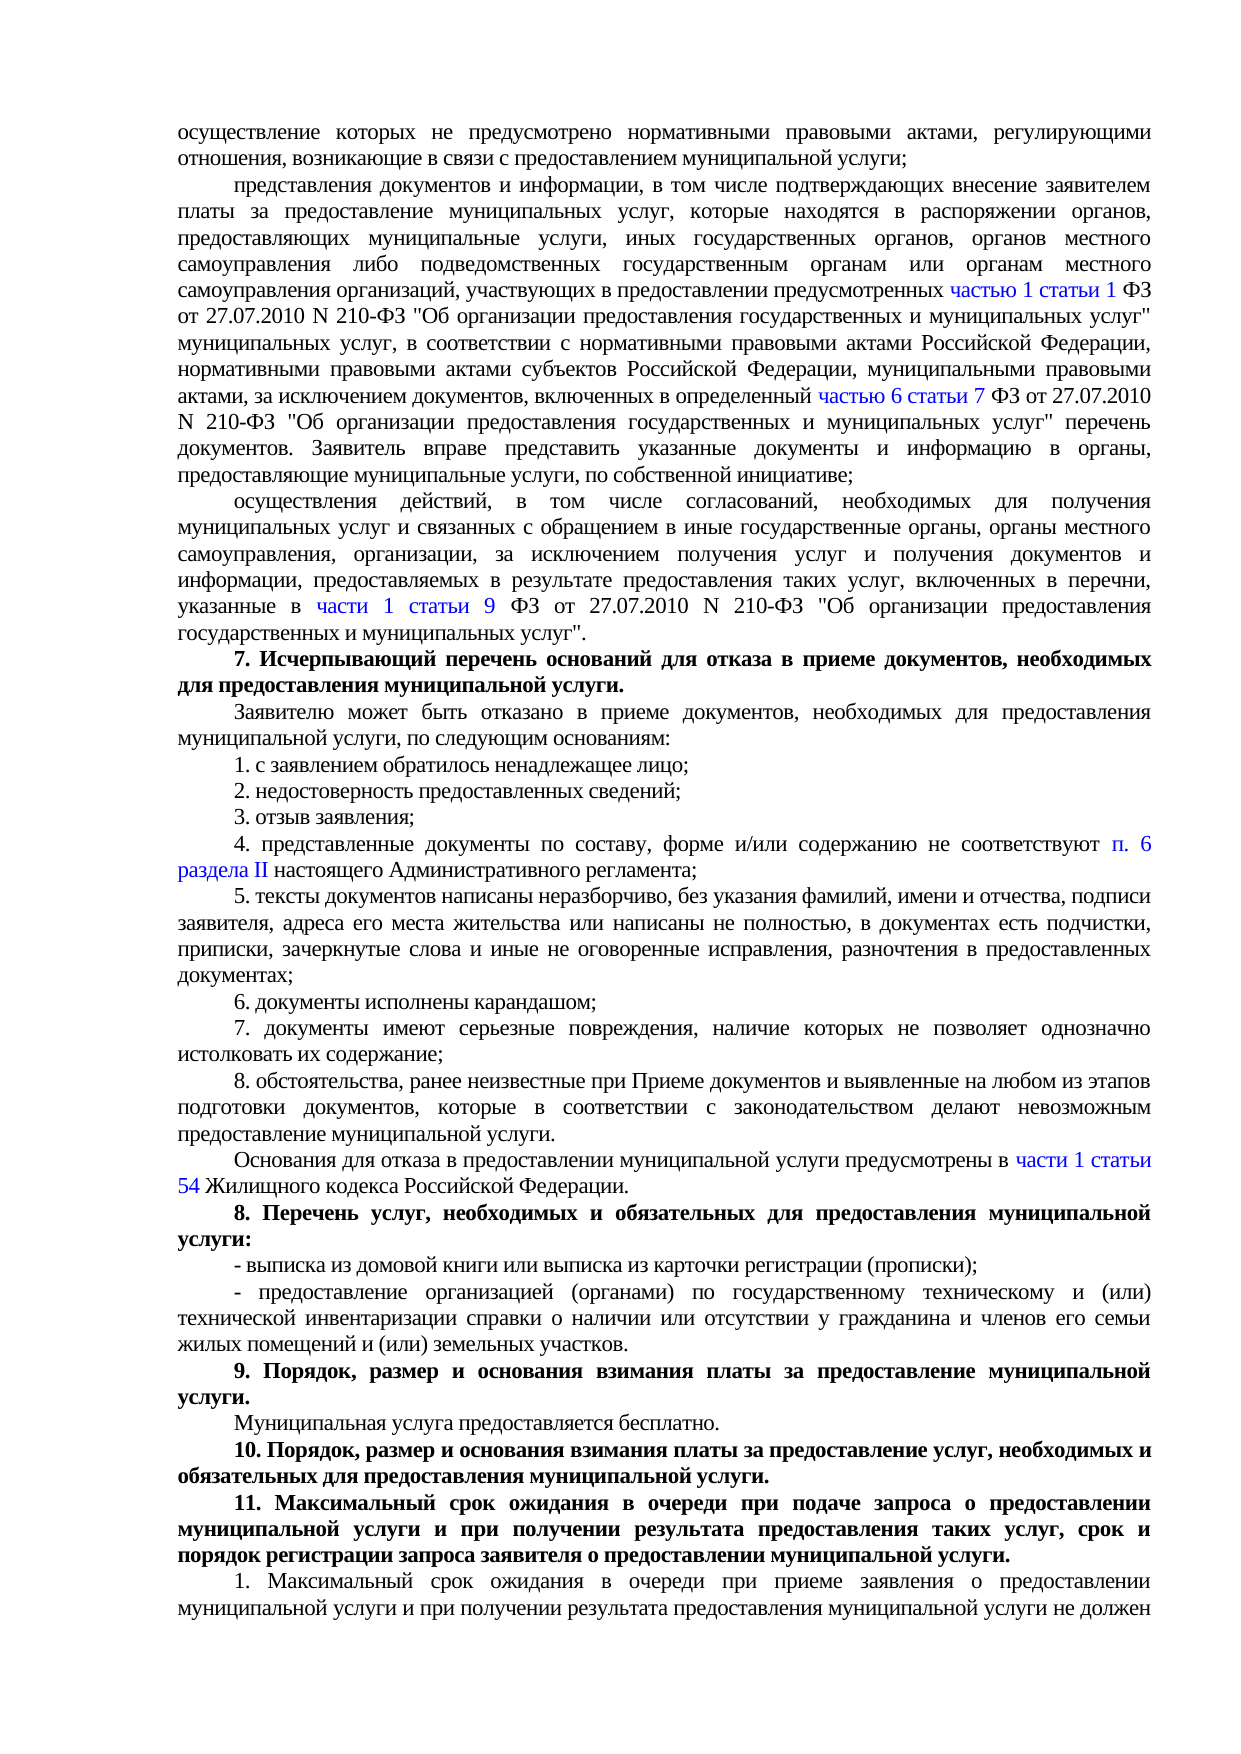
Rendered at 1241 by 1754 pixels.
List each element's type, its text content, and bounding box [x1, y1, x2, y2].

text 9. Порядок, размер и основания взимания платы за предоставление муниципальной услуги. [177, 1357, 1152, 1409]
text представления документов и информации, в том числе подтверждающих внесение заявителем платы за предоставление муниципальных услуг, которые находятся в распоряжении органов, предоставляющих муниципальные услуги, иных государственных органов, органов местного самоуправления либо подведомственных государственным органам или органам местного самоуправления организаций, участвующих в предоставлении предусмотренных частью 1 статьи 1 ФЗ от 27.07.2010 N 210-ФЗ "Об организации предоставления государственных и муниципальных услуг" муниципальных услуг, в соответствии с нормативными правовыми актами Российской Федерации, нормативными правовыми актами субъектов Российской Федерации, муниципальными правовыми актами, за исключением документов, включенных в определенный частью 6 статьи 7 ФЗ от 27.07.2010 N 210-ФЗ "Об организации предоставления государственных и муниципальных услуг" перечень документов. Заявитель вправе представить указанные документы и информацию в органы, предоставляющие муниципальные услуги, по собственной инициативе; [177, 171, 1152, 487]
text - выписка из домовой книги или выписка из карточки регистрации (прописки); [177, 1251, 1152, 1278]
text 6. документы исполнены карандашом; [177, 988, 1152, 1014]
text 3. отзыв заявления; [177, 803, 1152, 830]
text 5. тексты документов написаны неразборчиво, без указания фамилий, имени и отчества, подписи заявителя, адреса его места жительства или написаны не полностью, в документах есть подчистки, приписки, зачеркнутые слова и иные не оговоренные исправления, разночтения в предоставленных документах; [177, 882, 1152, 988]
text Заявителю может быть отказано в приеме документов, необходимых для предоставления муниципальной услуги, по следующим основаниям: [177, 698, 1152, 751]
text 1. с заявлением обратилось ненадлежащее лицо; [177, 751, 1152, 777]
text 4. представленные документы по составу, форме и/или содержанию не соответствуют п. 6 раздела II настоящего Административного регламента; [177, 830, 1152, 882]
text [177, 1568, 1152, 1620]
text 7. документы имеют серьезные повреждения, наличие которых не позволяет однозначно истолковать их содержание; [177, 1014, 1152, 1067]
text 10. Порядок, размер и основания взимания платы за предоставление услуг, необходимых и обязательных для предоставления муниципальной услуги. [177, 1436, 1152, 1488]
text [177, 118, 1152, 171]
text 7. Исчерпывающий перечень оснований для отказа в приеме документов, необходимых для предоставления муниципальной услуги. [177, 645, 1152, 698]
text 8. Перечень услуг, необходимых и обязательных для предоставления муниципальной услуги: [177, 1199, 1152, 1251]
text Муниципальная услуга предоставляется бесплатно. [177, 1409, 1152, 1436]
text 8. обстоятельства, ранее неизвестные при Приеме документов и выявленные на любом из этапов подготовки документов, которые в соответствии с законодательством делают невозможным предоставление муниципальной услуги. [177, 1067, 1152, 1146]
text 11. Максимальный срок ожидания в очереди при подаче запроса о предоставлении муниципальной услуги и при получении результата предоставления таких услуг, срок и порядок регистрации запроса заявителя о предоставлении муниципальной услуги. [177, 1488, 1152, 1568]
text Основания для отказа в предоставлении муниципальной услуги предусмотрены в части 1 статьи 54 Жилищного кодекса Российской Федерации. [177, 1146, 1152, 1199]
text осуществления действий, в том числе согласований, необходимых для получения муниципальных услуг и связанных с обращением в иные государственные органы, органы местного самоуправления, организации, за исключением получения услуг и получения документов и информации, предоставляемых в результате предоставления таких услуг, включенных в перечни, указанные в части 1 статьи 9 ФЗ от 27.07.2010 N 210-ФЗ "Об организации предоставления государственных и муниципальных услуг". [177, 487, 1152, 645]
text 2. недостоверность предоставленных сведений; [177, 777, 1152, 803]
text - предоставление организацией (органами) по государственному техническому и (или) технической инвентаризации справки о наличии или отсутствии у гражданина и членов его семьи жилых помещений и (или) земельных участков. [177, 1278, 1152, 1357]
